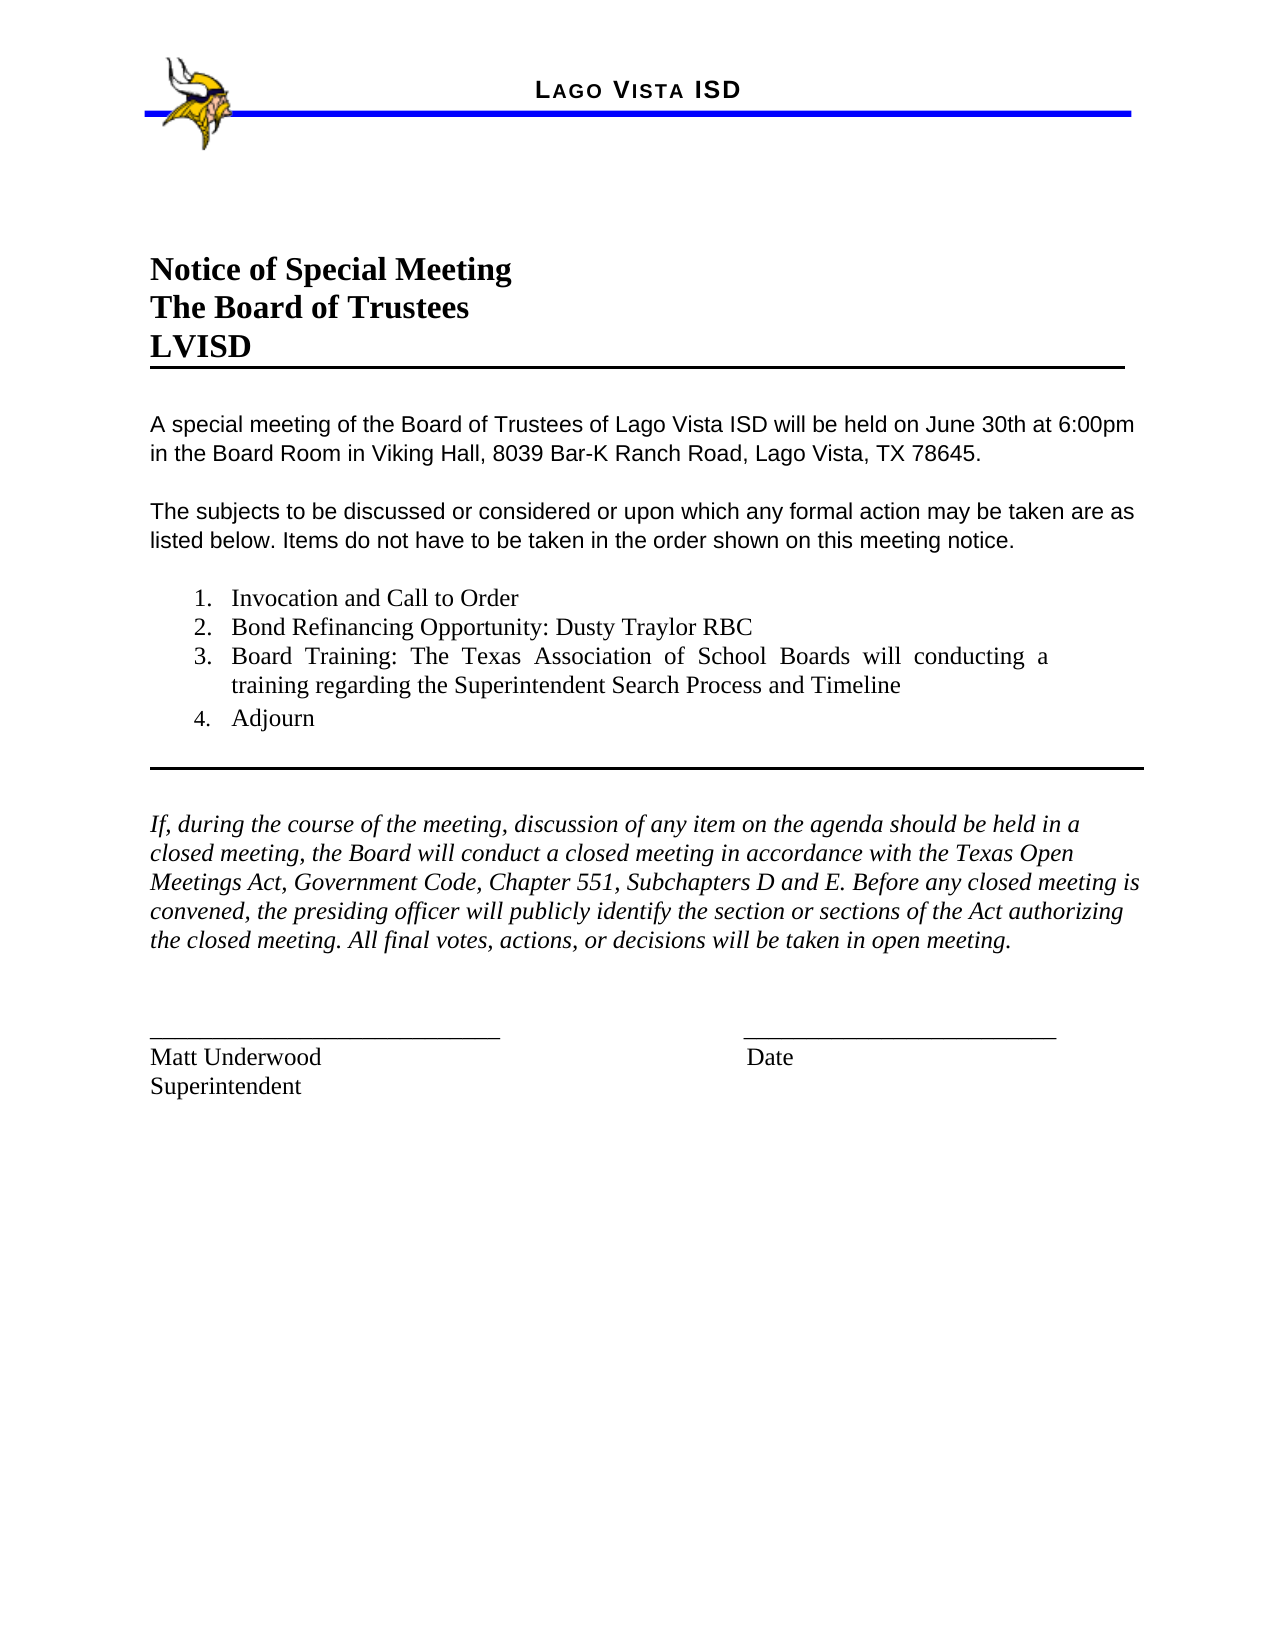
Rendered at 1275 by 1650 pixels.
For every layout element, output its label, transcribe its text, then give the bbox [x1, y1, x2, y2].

text The subjects to be discussed or considered or upon which any formal action may be taken are as listed below. Items do not have to be taken in the order shown on this meeting notice. [150, 495, 1144, 553]
list Invocation and Call to Order [194, 583, 1144, 612]
text LVISD [150, 326, 1125, 366]
text If, during the course of the meeting, discussion of any item on the agenda should be held in a closed meeting, the Board will conduct a closed meeting in accordance with the Texas Open Meetings Act, Government Code, Chapter 551, Subchapters D and E. Before any closed meeting is convened, the presiding officer will publicly identify the section or sections of the Act authorizing the closed meeting. All final votes, actions, or decisions will be taken in open meeting. [150, 808, 1144, 954]
text Notice of Special Meeting [150, 249, 1125, 287]
list Adjourn [194, 703, 1125, 731]
text Superintendent [150, 1071, 1144, 1100]
list Bond Refinancing Opportunity: Dusty Traylor RBC [194, 612, 1144, 641]
text Matt Underwood Date [150, 1042, 1144, 1071]
picture [161, 56, 234, 152]
text The Board of Trustees [150, 287, 1125, 326]
text A special meeting of the Board of Trustees of Lago Vista ISD will be held on June 30th at 6:00pm in the Board Room in Viking Hall, 8039 Bar-K Ranch Road, Lago Vista, TX 78645. [150, 408, 1144, 466]
list Board Training: The Texas Association of School Boards will conducting a training regarding the Superintendent Search Process and Timeline [194, 641, 1050, 698]
text ____________________________ _________________________ [150, 1012, 1144, 1042]
